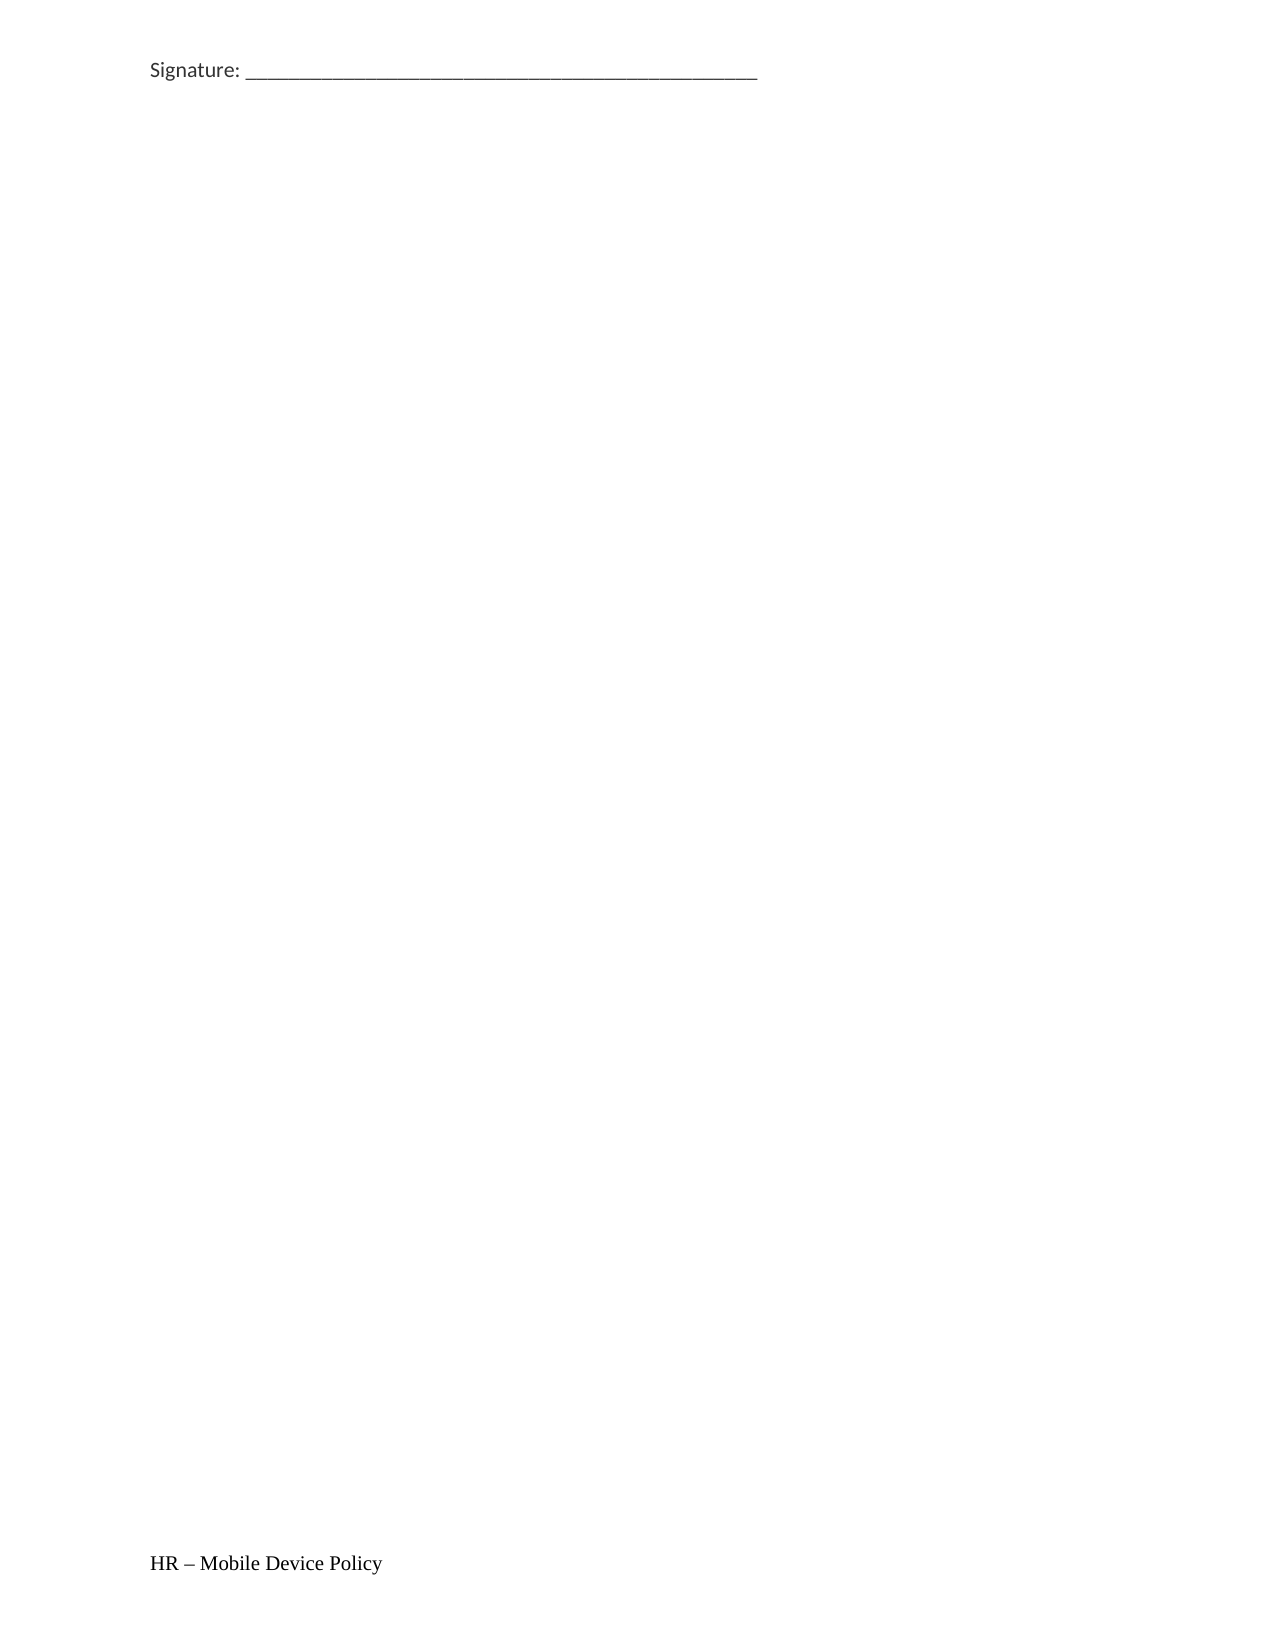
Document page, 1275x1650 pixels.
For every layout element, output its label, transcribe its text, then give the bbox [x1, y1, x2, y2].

text Signature: _______________________________________________ [150, 56, 1125, 83]
